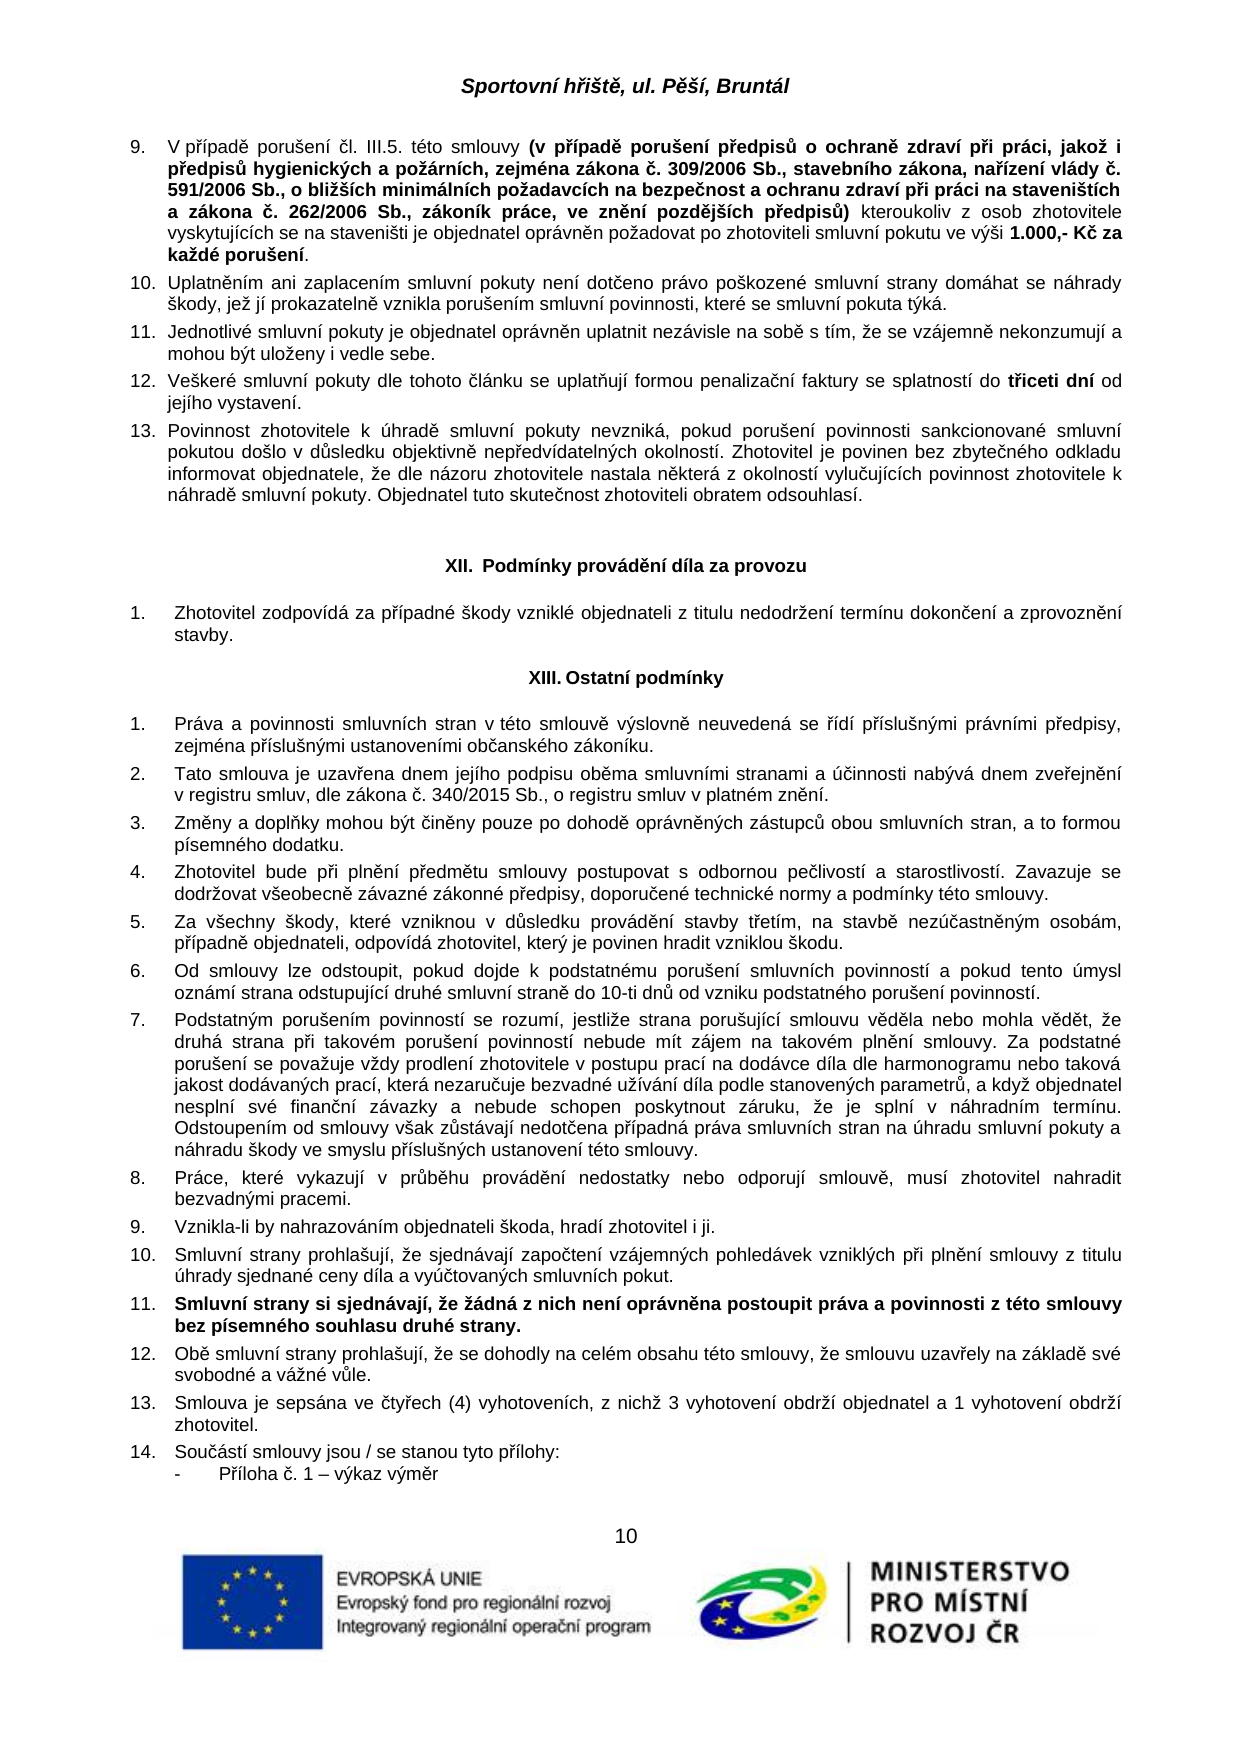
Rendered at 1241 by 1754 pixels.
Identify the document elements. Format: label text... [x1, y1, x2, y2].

list Součástí smlouvy jsou / se stanou tyto přílohy: [130, 1441, 1122, 1463]
list Změny a doplňky mohou být činěny pouze po dohodě oprávněných zástupců obou smluvních stran, a to formou písemného dodatku. [130, 812, 1122, 855]
list Jednotlivé smluvní pokuty je objednatel oprávněn uplatnit nezávisle na sobě s tím, že se vzájemně nekonzumují a mohou být uloženy i vedle sebe. [130, 321, 1122, 364]
list Práva a povinnosti smluvních stran v této smlouvě výslovně neuvedená se řídí příslušnými právními předpisy, zejména příslušnými ustanoveními občanského zákoníku. [130, 713, 1122, 756]
list Práce, které vykazují v průběhu provádění nedostatky nebo odporují smlouvě, musí zhotovitel nahradit bezvadnými pracemi. [130, 1166, 1122, 1209]
list Od smlouvy lze odstoupit, pokud dojde k podstatnému porušení smluvních povinností a pokud tento úmysl oznámí strana odstupující druhé smluvní straně do 10-ti dnů od vzniku podstatného porušení povinností. [130, 960, 1122, 1003]
list V případě porušení čl. III.5. této smlouvy (v případě porušení předpisů o ochraně zdraví při práci, jakož i předpisů hygienických a požárních, zejména zákona č. 309/2006 Sb., stavebního zákona, nařízení vlády č. 591/2006 Sb., o bližších minimálních požadavcích na bezpečnost a ochranu zdraví při práci na staveništích a zákona č. 262/2006 Sb., zákoník práce, ve znění pozdějších předpisů) kteroukoliv z osob zhotovitele vyskytujících se na staveništi je objednatel oprávněn požadovat po zhotoviteli smluvní pokutu ve výši 1.000,- Kč za každé porušení. [130, 136, 1122, 265]
list Povinnost zhotovitele k úhradě smluvní pokuty nevzniká, pokud porušení povinnosti sankcionované smluvní pokutou došlo v důsledku objektivně nepředvídatelných okolností. Zhotovitel je povinen bez zbytečného odkladu informovat objednatele, že dle názoru zhotovitele nastala některá z okolností vylučujících povinnost zhotovitele k náhradě smluvní pokuty. Objednatel tuto skutečnost zhotoviteli obratem odsouhlasí. [130, 419, 1122, 506]
list Smluvní strany prohlašují, že sjednávají započtení vzájemných pohledávek vzniklých při plnění smlouvy z titulu úhrady sjednané ceny díla a vyúčtovaných smluvních pokut. [130, 1244, 1122, 1287]
list Ostatní podmínky [130, 666, 1122, 688]
list Zhotovitel bude při plnění předmětu smlouvy postupovat s odbornou pečlivostí a starostlivostí. Zavazuje se dodržovat všeobecně závazné zákonné předpisy, doporučené technické normy a podmínky této smlouvy. [130, 861, 1122, 904]
list Podmínky provádění díla za provozu [130, 555, 1122, 577]
list Podstatným porušením povinností se rozumí, jestliže strana porušující smlouvu věděla nebo mohla vědět, že druhá strana při takovém porušení povinností nebude mít zájem na takovém plnění smlouvy. Za podstatné porušení se považuje vždy prodlení zhotovitele v postupu prací na dodávce díla dle harmonogramu nebo taková jakost dodávaných prací, která nezaručuje bezvadné užívání díla podle stanovených parametrů, a když objednatel nesplní své finanční závazky a nebude schopen poskytnout záruku, že je splní v náhradním termínu. Odstoupením od smlouvy však zůstávají nedotčena případná práva smluvních stran na úhradu smluvní pokuty a náhradu škody ve smyslu příslušných ustanovení této smlouvy. [130, 1009, 1122, 1160]
list Smluvní strany si sjednávají, že žádná z nich není oprávněna postoupit práva a povinnosti z této smlouvy bez písemného souhlasu druhé strany. [130, 1293, 1122, 1336]
list Smlouva je sepsána ve čtyřech (4) vyhotoveních, z nichž 3 vyhotovení obdrží objednatel a 1 vyhotovení obdrží zhotovitel. [130, 1392, 1122, 1435]
list Tato smlouva je uzavřena dnem jejího podpisu oběma smluvními stranami a účinnosti nabývá dnem zveřejnění v registru smluv, dle zákona č. 340/2015 Sb., o registru smluv v platném znění. [130, 762, 1122, 806]
list Zhotovitel zodpovídá za případné škody vzniklé objednateli z titulu nedodržení termínu dokončení a zprovoznění stavby. [130, 602, 1122, 645]
list Veškeré smluvní pokuty dle tohoto článku se uplatňují formou penalizační faktury se splatností do třiceti dní od jejího vystavení. [130, 370, 1122, 413]
list Vznikla-li by nahrazováním objednateli škoda, hradí zhotovitel i ji. [130, 1216, 1122, 1237]
list Obě smluvní strany prohlašují, že se dohodly na celém obsahu této smlouvy, že smlouvu uzavřely na základě své svobodné a vážné vůle. [130, 1342, 1122, 1386]
picture [152, 1523, 1100, 1681]
list Za všechny škody, které vzniknou v důsledku provádění stavby třetím, na stavbě nezúčastněným osobám, případně objednateli, odpovídá zhotovitel, který je povinen hradit vzniklou škodu. [130, 911, 1122, 954]
list Příloha č. 1 – výkaz výměr [174, 1463, 1122, 1484]
list Uplatněním ani zaplacením smluvní pokuty není dotčeno právo poškozené smluvní strany domáhat se náhrady škody, jež jí prokazatelně vznikla porušením smluvní povinnosti, které se smluvní pokuta týká. [130, 271, 1122, 314]
